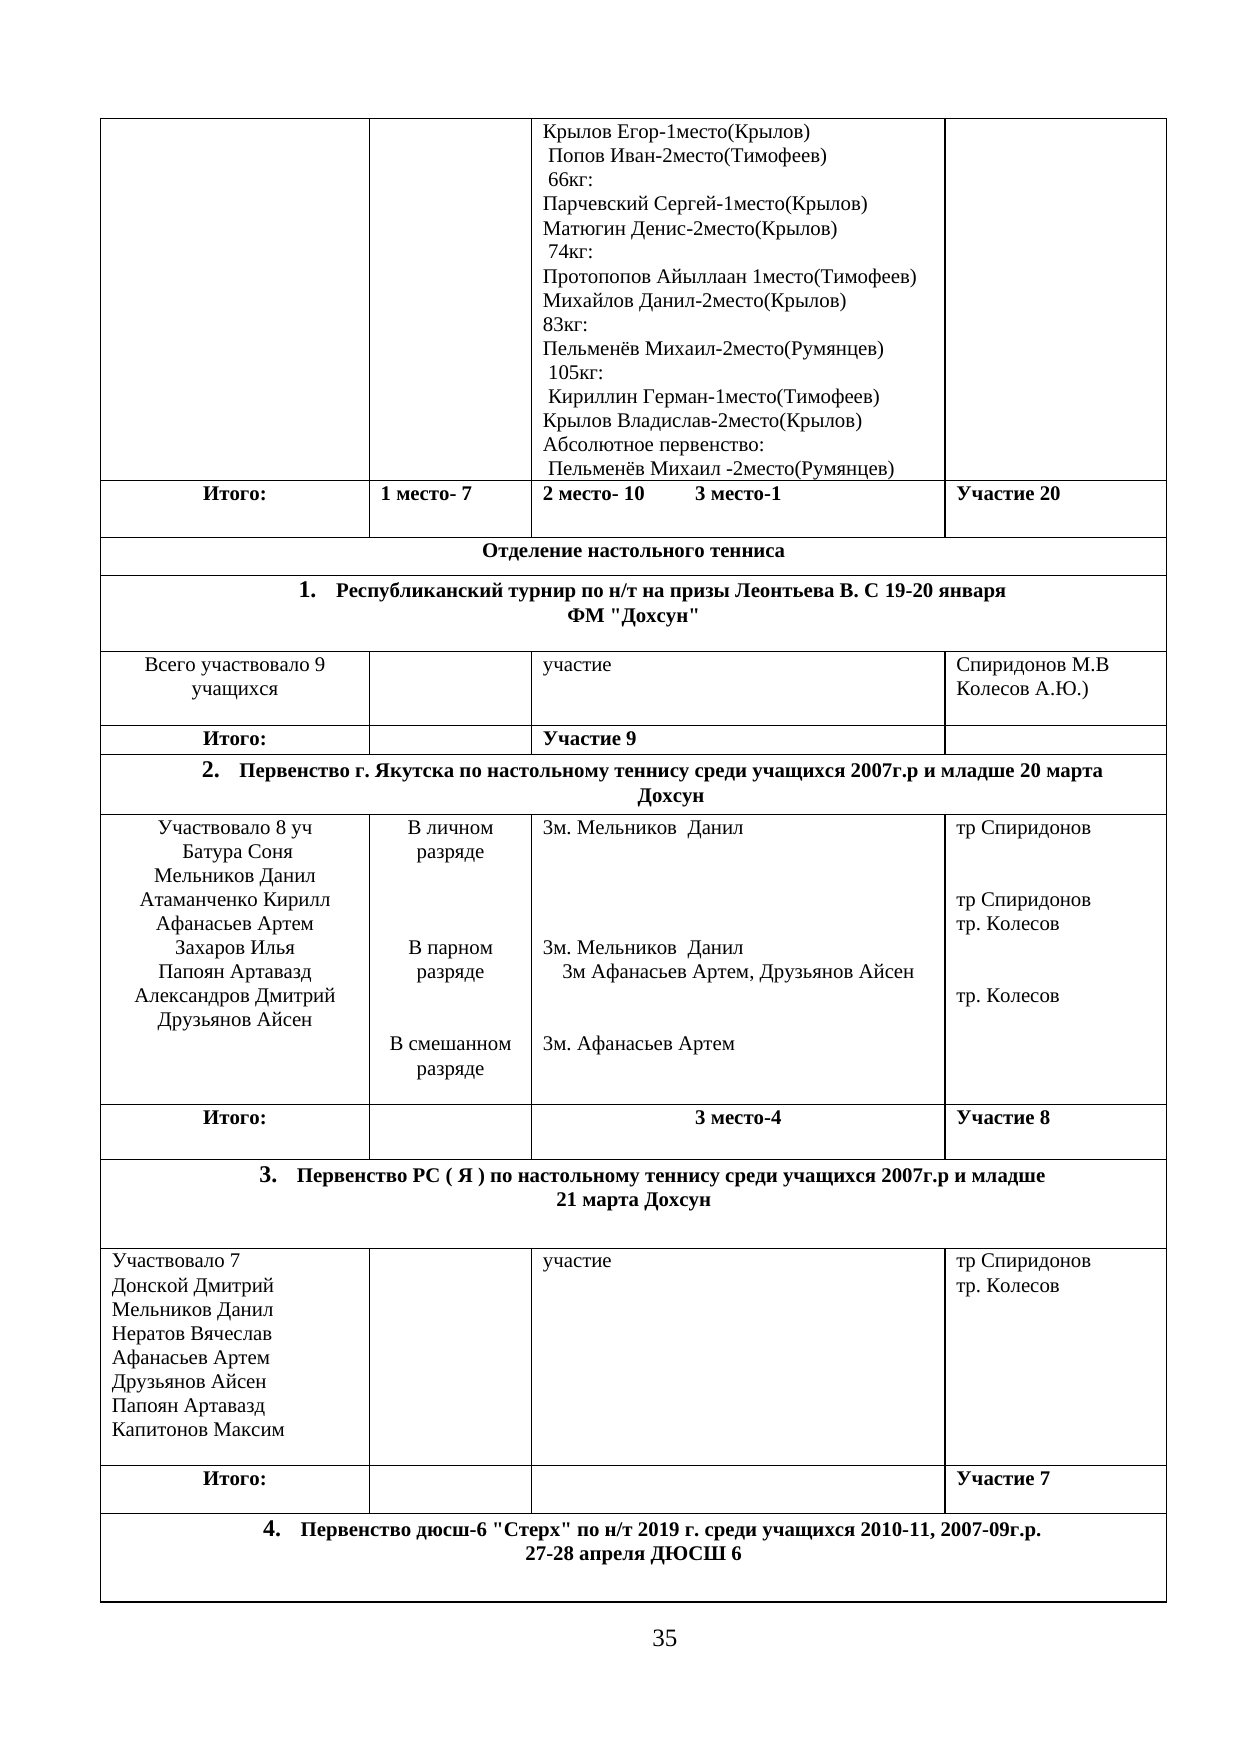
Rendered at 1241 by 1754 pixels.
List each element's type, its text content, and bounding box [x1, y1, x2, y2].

table_cell Участие 20 [946, 481, 1166, 537]
table_cell тр Спиридонов тр Спиридонов тр. Колесов тр. Колесов [946, 815, 1166, 1103]
table_cell Первенство г. Якутска по настольному теннису среди учащихся 2007г.р и младше 20 марта Дохсун [101, 755, 1166, 814]
table_cell Участие 8 [946, 1105, 1166, 1159]
table_cell [370, 119, 531, 480]
table_cell 3м. Мельников Данил 3м. Мельников Данил 3м Афанасьев Артем, Друзьянов Айсен 3м. Афанасьев Артем [532, 815, 944, 1103]
table_cell Итого: [101, 1466, 369, 1513]
table_cell Спиридонов М.В Колесов А.Ю.) [946, 652, 1166, 724]
table_cell [946, 726, 1166, 754]
table_cell Первенство РС ( Я ) по настольному теннису среди учащихся 2007г.р и младше 21 марта Дохсун [101, 1160, 1166, 1247]
table_cell Первенство дюсш-6 "Стерх" по н/т 2019 г. среди учащихся 2010-11, 2007-09г.р. 27-28 апреля ДЮСШ 6 [101, 1514, 1166, 1601]
table_cell Участвовало 7 Донской Дмитрий Мельников Данил Нератов Вячеслав Афанасьев Артем Друзьянов Айсен Папоян Артавазд Капитонов Максим [101, 1249, 369, 1465]
table_cell Отделение настольного тенниса [101, 538, 1166, 574]
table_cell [101, 119, 369, 480]
table_cell [370, 1466, 531, 1513]
table_cell Всего участвовало 9 учащихся [101, 652, 369, 724]
table_cell 1 место- 7 [370, 481, 531, 537]
table_cell 2 место- 10 3 место-1 [532, 481, 944, 537]
table_cell Итого: [101, 1105, 369, 1159]
table_cell [946, 119, 1166, 480]
table_cell 3 место-4 [532, 1105, 944, 1159]
table_cell Участие 7 [946, 1466, 1166, 1513]
table_cell Итого: [101, 481, 369, 537]
table_cell Участие 9 [532, 726, 944, 754]
table_cell участие [532, 652, 944, 724]
table_cell [532, 1466, 944, 1513]
table_cell участие [532, 1249, 944, 1465]
table_cell Итого: [101, 726, 369, 754]
table_cell Участвовало 8 уч Батура Соня Мельников Данил Атаманченко Кирилл Афанасьев Артем Захаров Илья Папоян Артавазд Александров Дмитрий Друзьянов Айсен [101, 815, 369, 1103]
table_cell В личном разряде В парном разряде В смешанном разряде [370, 815, 531, 1103]
table_cell [370, 1249, 531, 1465]
table_cell [370, 1105, 531, 1159]
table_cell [532, 119, 944, 480]
table_cell [370, 652, 531, 724]
table_cell Республиканский турнир по н/т на призы Леонтьева В. С 19-20 января ФМ "Дохсун" [101, 576, 1166, 651]
table_cell тр Спиридонов тр. Колесов [946, 1249, 1166, 1465]
table_cell [370, 726, 531, 754]
